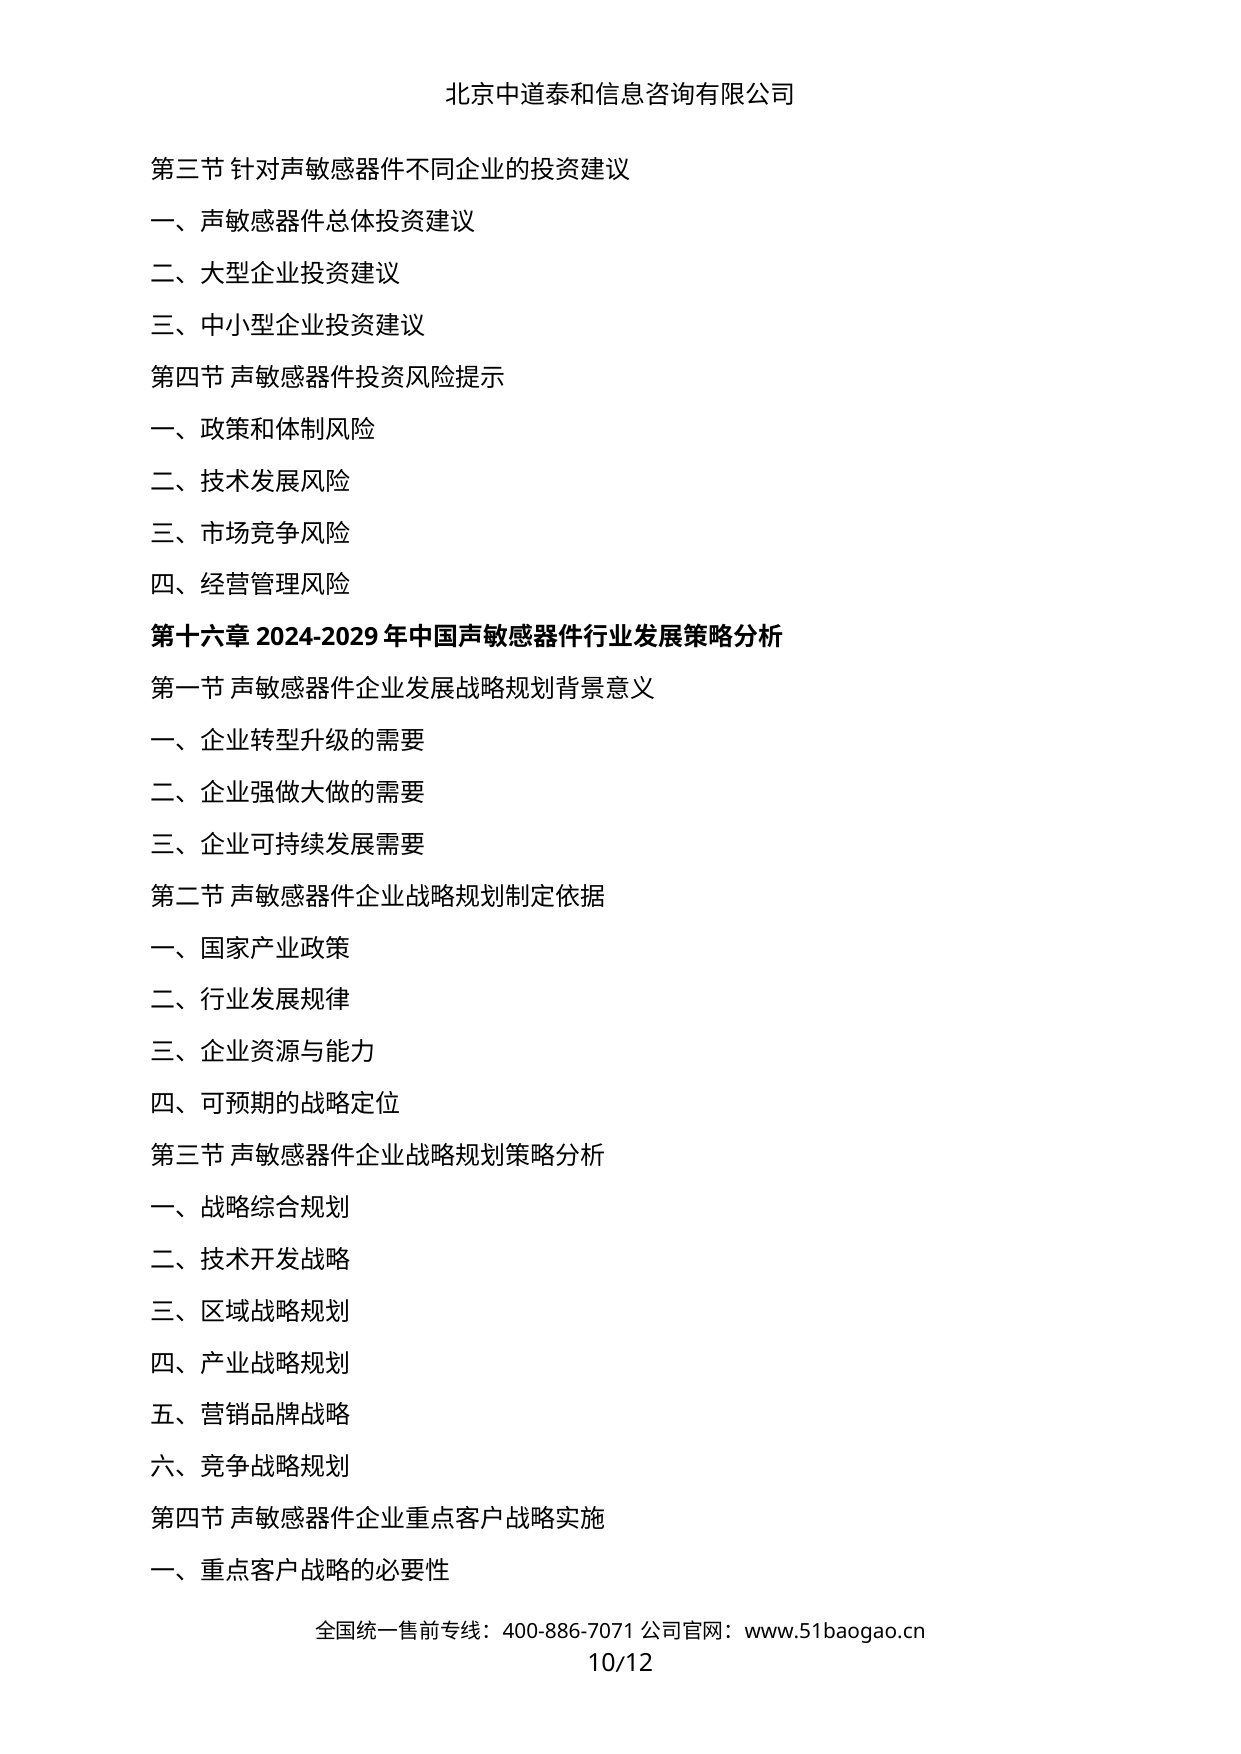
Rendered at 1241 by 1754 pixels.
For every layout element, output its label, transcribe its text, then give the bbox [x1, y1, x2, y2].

text 四、经营管理风险 [150, 565, 1090, 601]
text 三、区域战略规划 [150, 1291, 1090, 1327]
text 五、营销品牌战略 [150, 1395, 1090, 1431]
text 一、政策和体制风险 [150, 409, 1090, 446]
text 第三节 针对声敏感器件不同企业的投资建议 [150, 150, 1090, 186]
text 第三节 声敏感器件企业战略规划策略分析 [150, 1136, 1090, 1172]
text 三、企业可持续发展需要 [150, 824, 1090, 861]
text 三、企业资源与能力 [150, 1032, 1090, 1068]
text 第二节 声敏感器件企业战略规划制定依据 [150, 876, 1090, 912]
text 一、战略综合规划 [150, 1187, 1090, 1224]
text 二、大型企业投资建议 [150, 254, 1090, 290]
text 一、声敏感器件总体投资建议 [150, 202, 1090, 238]
text 二、企业强做大做的需要 [150, 772, 1090, 809]
text 四、产业战略规划 [150, 1343, 1090, 1379]
text 二、技术发展风险 [150, 461, 1090, 497]
text 一、国家产业政策 [150, 928, 1090, 964]
text 三、市场竞争风险 [150, 513, 1090, 549]
text 第四节 声敏感器件投资风险提示 [150, 357, 1090, 394]
text 一、重点客户战略的必要性 [150, 1551, 1090, 1587]
text 第一节 声敏感器件企业发展战略规划背景意义 [150, 669, 1090, 705]
text 四、可预期的战略定位 [150, 1084, 1090, 1120]
text 二、行业发展规律 [150, 980, 1090, 1016]
text 第十六章 2024-2029年中国声敏感器件行业发展策略分析 [150, 617, 1090, 653]
text 六、竞争战略规划 [150, 1447, 1090, 1483]
text 二、技术开发战略 [150, 1239, 1090, 1276]
text 一、企业转型升级的需要 [150, 721, 1090, 757]
text 三、中小型企业投资建议 [150, 306, 1090, 342]
text 第四节 声敏感器件企业重点客户战略实施 [150, 1499, 1090, 1535]
